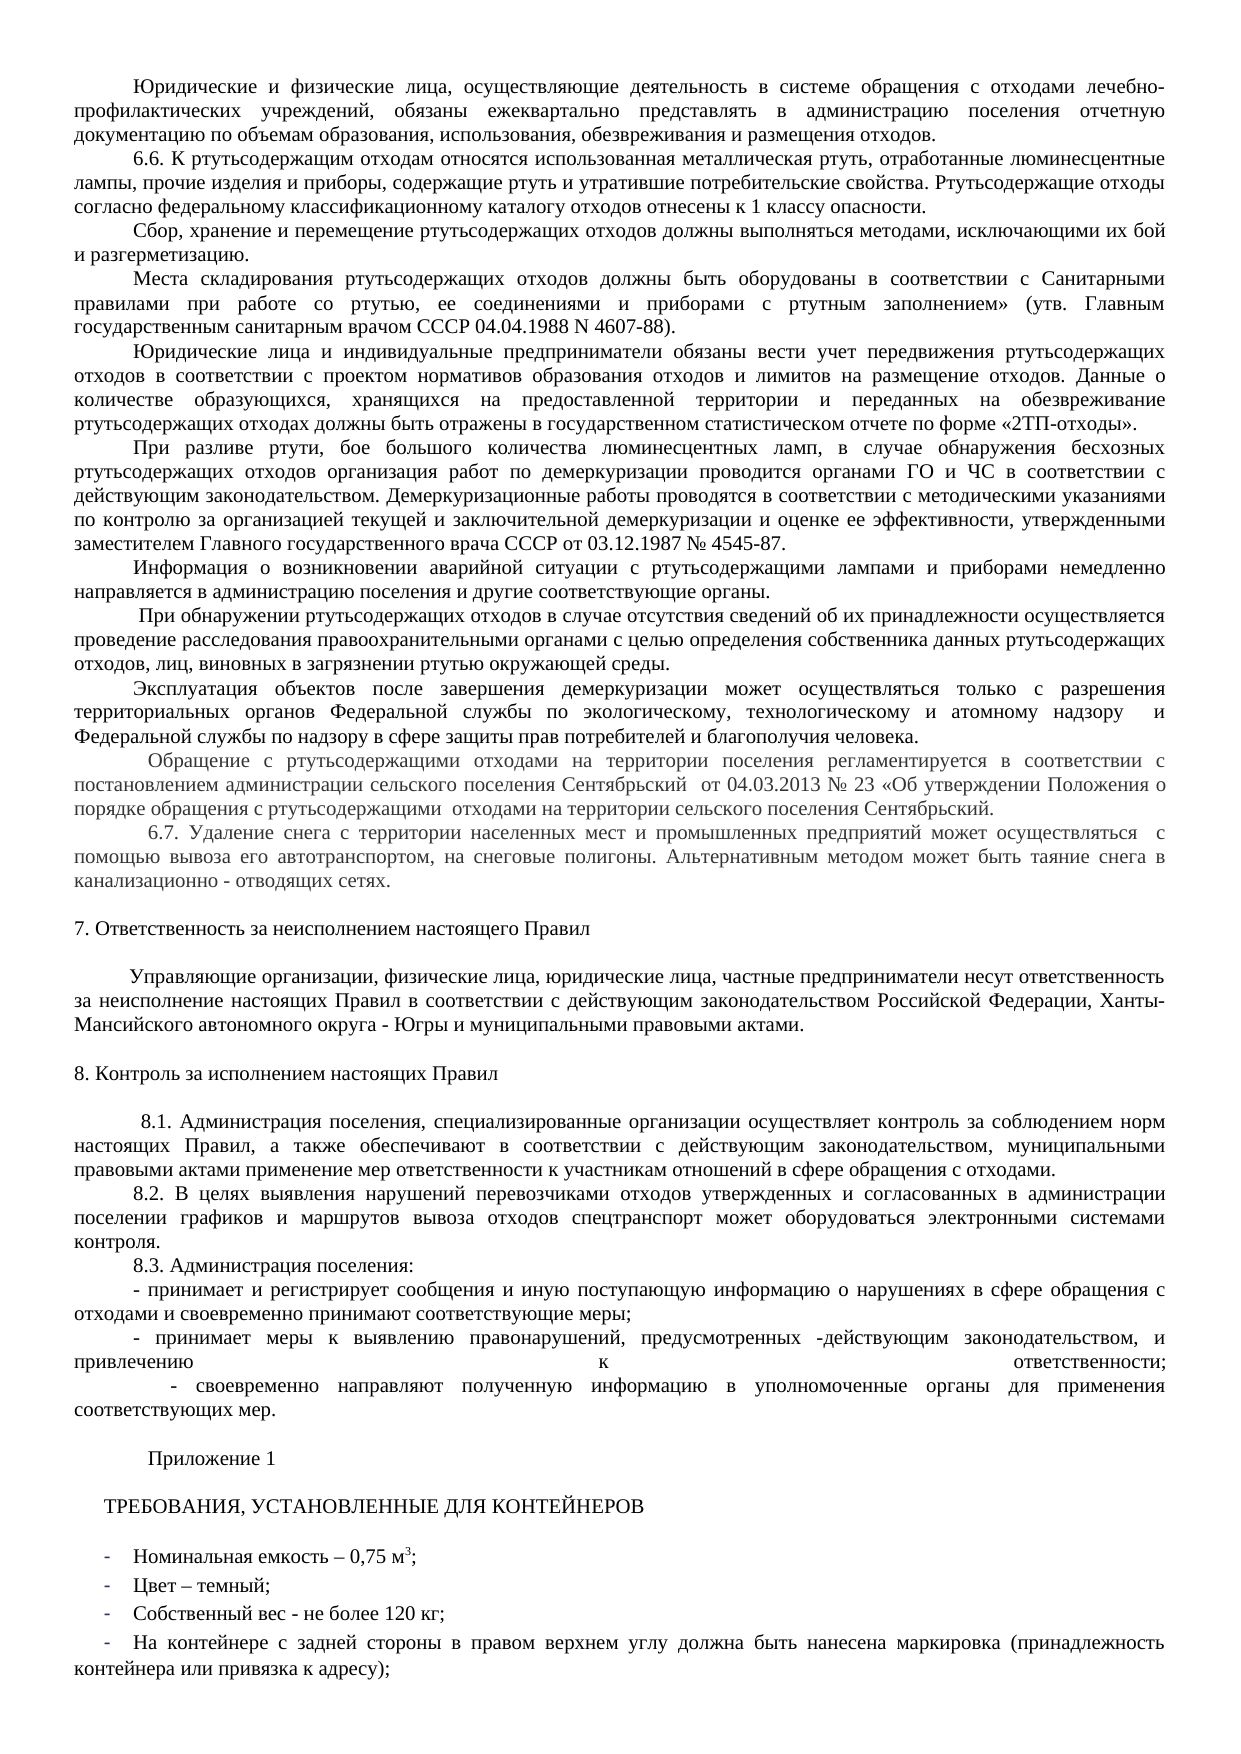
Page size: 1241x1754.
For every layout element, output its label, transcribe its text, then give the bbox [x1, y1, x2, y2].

text 6.6. К ртутьсодержащим отходам относятся использованная металлическая ртуть, отработанные люминесцентные лампы, прочие изделия и приборы, содержащие ртуть и утратившие потребительские свойства. Ртутьсодержащие отходы согласно федеральному классификационному каталогу отходов отнесены к 1 классу опасности. [74, 146, 1167, 218]
text При обнаружении ртутьсодержащих отходов в случае отсутствия сведений об их принадлежности осуществляется проведение расследования правоохранительными органами с целью определения собственника данных ртутьсодержащих отходов, лиц, виновных в загрязнении ртутью окружающей среды. [74, 603, 1167, 675]
text 8. Контроль за исполнением настоящих Правил [74, 1060, 1167, 1084]
text 8.1. Администрация поселения, специализированные организации осуществляет контроль за соблюдением норм настоящих Правил, а также обеспечивают в соответствии с действующим законодательством, муниципальными правовыми актами применение мер ответственности к участникам отношений в сфере обращения с отходами. [74, 1108, 1167, 1181]
text Эксплуатация объектов после завершения демеркуризации может осуществляться только с разрешения территориальных органов Федеральной службы по экологическому, технологическому и атомному надзору и Федеральной службы по надзору в сфере защиты прав потребителей и благополучия человека. [74, 675, 1167, 748]
text Управляющие организации, физические лица, юридические лица, частные предприниматели несут ответственность за неисполнение настоящих Правил в соответствии с действующим законодательством Российской Федерации, Ханты-Мансийского автономного округа - Югры и муниципальными правовыми актами. [74, 964, 1167, 1036]
text Юридические лица и индивидуальные предприниматели обязаны вести учет передвижения ртутьсодержащих отходов в соответствии с проектом нормативов образования отходов и лимитов на размещение отходов. Данные о количестве образующихся, хранящихся на предоставленной территории и переданных на обезвреживание ртутьсодержащих отходах должны быть отражены в государственном статистическом отчете по форме «2ТП-отходы». [74, 338, 1167, 435]
list Собственный вес - не более 120 кг; [74, 1598, 1167, 1627]
text Юридические и физические лица, осуществляющие деятельность в системе обращения с отходами лечебно-профилактических учреждений, обязаны ежеквартально представлять в администрацию поселения отчетную документацию по объемам образования, использования, обезвреживания и размещения отходов. [74, 74, 1167, 146]
text - принимает и регистрирует сообщения и иную поступающую информацию о нарушениях в сфере обращения с отходами и своевременно принимают соответствующие меры; [74, 1277, 1167, 1325]
text 8.3. Администрация поселения: [74, 1253, 1167, 1277]
text Информация о возникновении аварийной ситуации с ртутьсодержащими лампами и приборами немедленно направляется в администрацию поселения и другие соответствующие органы. [74, 555, 1167, 603]
text Обращение с ртутьсодержащими отходами на территории поселения регламентируется в соответствии с постановлением администрации сельского поселения Сентябрьский от 04.03.2013 № 23 «Об утверждении Положения о порядке обращения с ртутьсодержащими отходами на территории сельского поселения Сентябрьский. [74, 748, 1167, 820]
text ТРЕБОВАНИЯ, УСТАНОВЛЕННЫЕ ДЛЯ КОНТЕЙНЕРОВ [74, 1493, 1167, 1518]
text 6.7. Удаление снега с территории населенных мест и промышленных предприятий может осуществляться с помощью вывоза его автотранспортом, на снеговые полигоны. Альтернативным методом может быть таяние снега в канализационно - отводящих сетях. [74, 820, 1167, 892]
text Места складирования ртутьсодержащих отходов должны быть оборудованы в соответствии с Санитарными правилами при работе со ртутью, ее соединениями и приборами с ртутным заполнением» (утв. Главным государственным санитарным врачом СССР 04.04.1988 N 4607-88). [74, 266, 1167, 338]
text - принимает меры к выявлению правонарушений, предусмотренных -действующим законодательством, и привлечению к ответственности; - своевременно направляют полученную информацию в уполномоченные органы для применения соответствующих мер. [74, 1325, 1167, 1421]
list Номинальная емкость – 0,75 м3; [74, 1542, 1167, 1570]
list Цвет – темный; [74, 1570, 1167, 1598]
text Сбор, хранение и перемещение ртутьсодержащих отходов должны выполняться методами, исключающими их бой и разгерметизацию. [74, 218, 1167, 266]
list На контейнере с задней стороны в правом верхнем углу должна быть нанесена маркировка (принадлежность контейнера или привязка к адресу); [74, 1627, 1167, 1679]
text Приложение 1 [74, 1445, 1167, 1469]
text 7. Ответственность за неисполнением настоящего Правил [74, 916, 1167, 940]
text 8.2. В целях выявления нарушений перевозчиками отходов утвержденных и согласованных в администрации поселении графиков и маршрутов вывоза отходов спецтранспорт может оборудоваться электронными системами контроля. [74, 1181, 1167, 1253]
text При разливе ртути, бое большого количества люминесцентных ламп, в случае обнаружения бесхозных ртутьсодержащих отходов организация работ по демеркуризации проводится органами ГО и ЧС в соответствии с действующим законодательством. Демеркуризационные работы проводятся в соответствии с методическими указаниями по контролю за организацией текущей и заключительной демеркуризации и оценке ее эффективности, утвержденными заместителем Главного государственного врача СССР от 03.12.1987 № 4545-87. [74, 435, 1167, 555]
